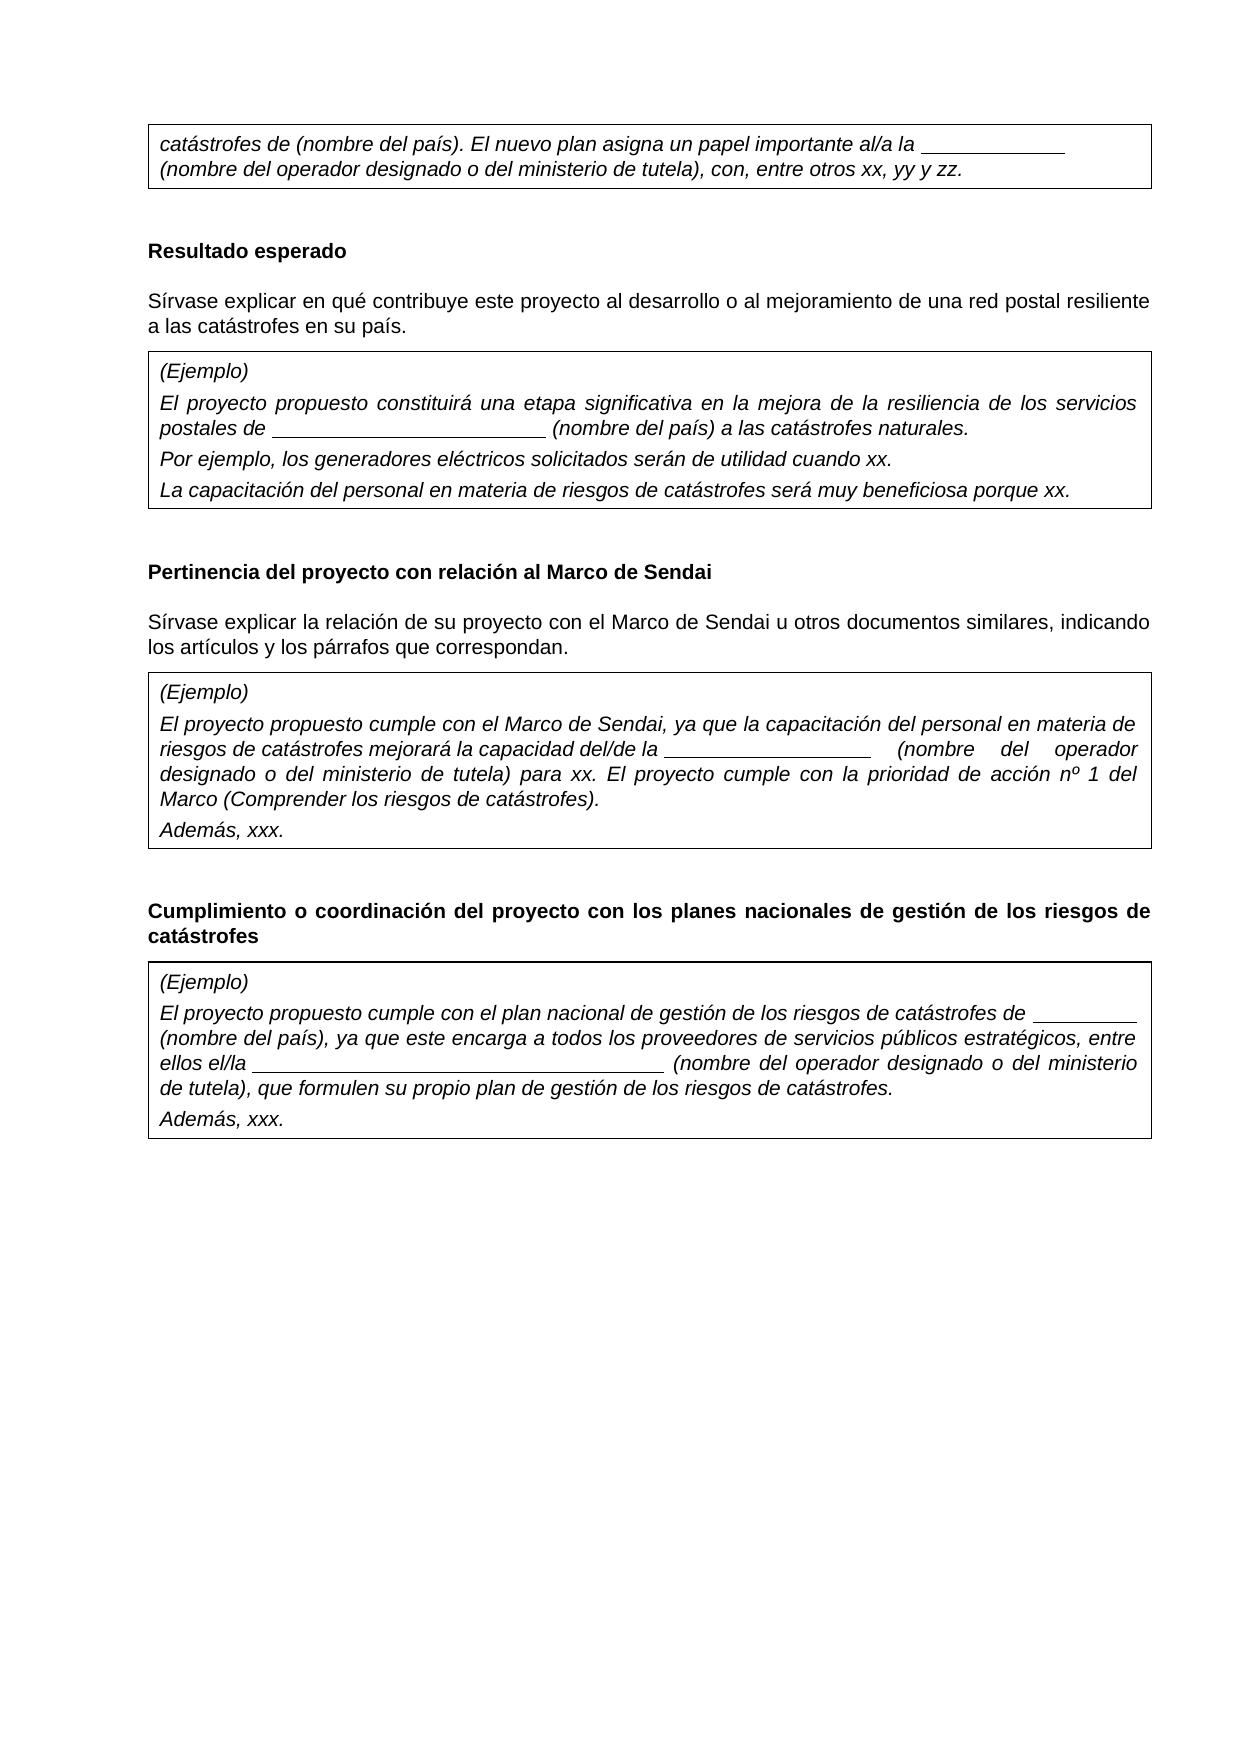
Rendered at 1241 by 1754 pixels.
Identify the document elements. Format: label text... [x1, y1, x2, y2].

text Cumplimiento o coordinación del proyecto con los planes nacionales de gestión de los riesgos de catástrofes [148, 899, 1152, 949]
text Resultado esperado [148, 238, 1152, 263]
text Sírvase explicar la relación de su proyecto con el Marco de Sendai u otros documentos similares, indicando los artículos y los párrafos que correspondan. [148, 609, 1152, 659]
table_header (Ejemplo) El proyecto propuesto constituirá una etapa significativa en la mejora de la resiliencia de los servicios postales de (nombre del país) a las catástrofes naturales. Por ejemplo, los generadores eléctricos solicitados serán de utilidad cuando xx. La capacitación del personal en materia de riesgos de catástrofes será muy beneficiosa porque xx. [149, 352, 1151, 508]
text Sírvase explicar en qué contribuye este proyecto al desarrollo o al mejoramiento de una red postal resiliente a las catástrofes en su país. [148, 288, 1152, 338]
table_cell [149, 125, 1151, 187]
table_header (Ejemplo) El proyecto propuesto cumple con el Marco de Sendai, ya que la capacitación del personal en materia de riesgos de catástrofes mejorará la capacidad del/de la (nombre del operador designado o del ministerio de tutela) para xx. El proyecto cumple con la prioridad de acción nº 1 del Marco (Comprender los riesgos de catástrofes). Además, xxx. [149, 673, 1151, 848]
table_header (Ejemplo) El proyecto propuesto cumple con el plan nacional de gestión de los riesgos de catástrofes de (nombre del país), ya que este encarga a todos los proveedores de servicios públicos estratégicos, entre ellos el/la (nombre del operador designado o del ministerio de tutela), que formulen su propio plan de gestión de los riesgos de catástrofes. Además, xxx. [149, 963, 1151, 1137]
text Pertinencia del proyecto con relación al Marco de Sendai [148, 559, 1152, 584]
